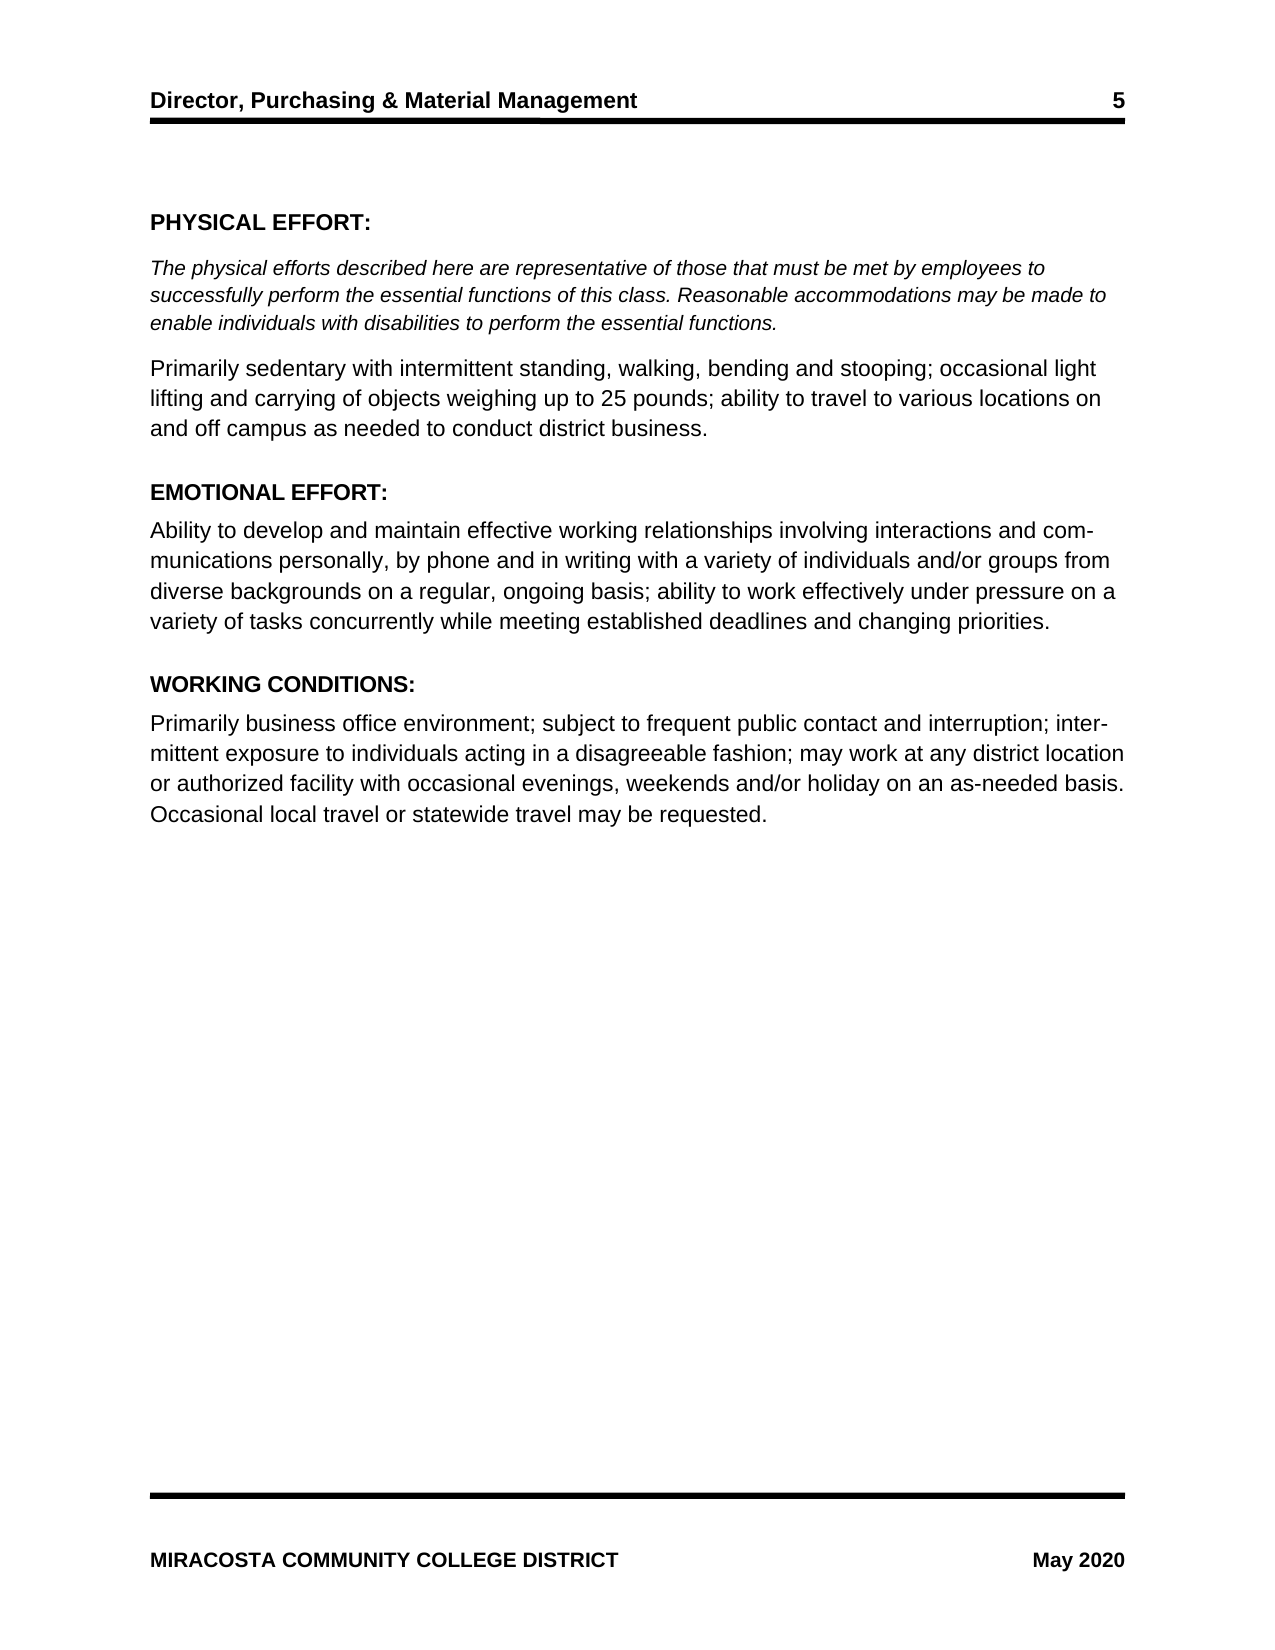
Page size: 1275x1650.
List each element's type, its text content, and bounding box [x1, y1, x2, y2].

text WORKING CONDITIONS: [150, 671, 1125, 698]
text EMOTIONAL EFFORT: [150, 479, 1125, 505]
text PHYSICAL EFFORT: [150, 209, 1125, 235]
text Primarily business office environment; subject to frequent public contact and interruption; intermittent exposure to individuals acting in a disagreeable fashion; may work at any district location or authorized facility with occasional evenings, weekends and/or holiday on an as-needed basis. Occasional local travel or statewide travel may be requested. [150, 710, 1125, 827]
text The physical efforts described here are representative of those that must be met by employees to successfully perform the essential functions of this class. Reasonable accommodations may be made to enable individuals with disabilities to perform the essential functions. [150, 256, 1125, 334]
text Primarily sedentary with intermittent standing, walking, bending and stooping; occasional light lifting and carrying of objects weighing up to 25 pounds; ability to travel to various locations on and off campus as needed to conduct district business. [150, 355, 1125, 442]
text Ability to develop and maintain effective working relationships involving interactions and communications personally, by phone and in writing with a variety of individuals and/or groups from diverse backgrounds on a regular, ongoing basis; ability to work effectively under pressure on a variety of tasks concurrently while meeting established deadlines and changing priorities. [150, 517, 1125, 634]
